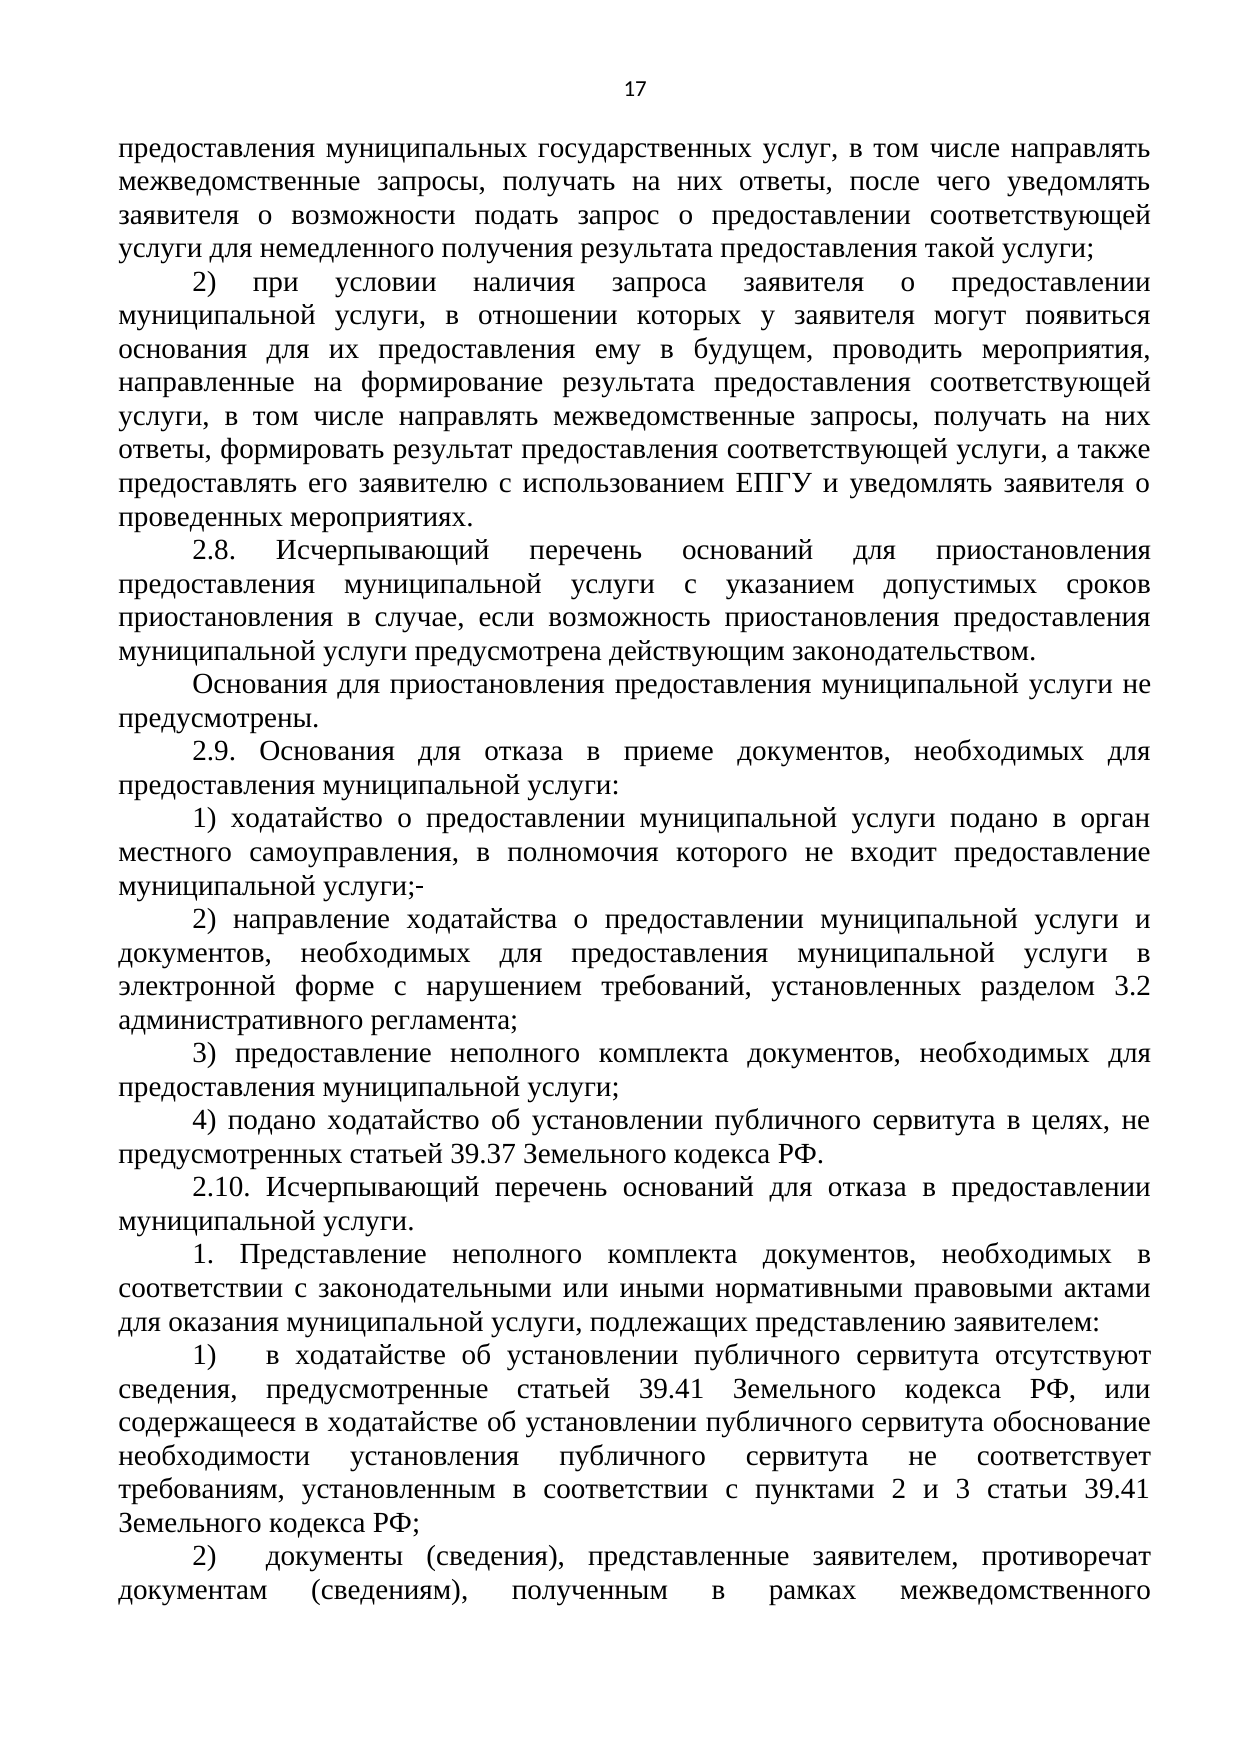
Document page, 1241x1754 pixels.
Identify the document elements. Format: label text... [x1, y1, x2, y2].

text 1) в ходатайстве об установлении публичного сервитута отсутствуют сведения, предусмотренные статьей 39.41 Земельного кодекса РФ, или содержащееся в ходатайстве об установлении публичного сервитута обоснование необходимости установления публичного сервитута не соответствует требованиям, установленным в соответствии с пунктами 2 и 3 статьи 39.41 Земельного кодекса РФ; [118, 1337, 1152, 1538]
text 2.9. Основания для отказа в приеме документов, необходимых для предоставления муниципальной услуги: [118, 733, 1152, 801]
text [118, 1538, 1152, 1606]
text 2) при условии наличия запроса заявителя о предоставлении муниципальной услуги, в отношении которых у заявителя могут появиться основания для их предоставления ему в будущем, проводить мероприятия, направленные на формирование результата предоставления соответствующей услуги, в том числе направлять межведомственные запросы, получать на них ответы, формировать результат предоставления соответствующей услуги, а также предоставлять его заявителю с использованием ЕПГУ и уведомлять заявителя о проведенных мероприятиях. [118, 264, 1152, 532]
text 3) предоставление неполного комплекта документов, необходимых для предоставления муниципальной услуги; [118, 1035, 1152, 1102]
text 2.8. Исчерпывающий перечень оснований для приостановления предоставления муниципальной услуги с указанием допустимых сроков приостановления в случае, если возможность приостановления предоставления муниципальной услуги предусмотрена действующим законодательством. [118, 532, 1152, 666]
text 4) подано ходатайство об установлении публичного сервитута в целях, не предусмотренных статьей 39.37 Земельного кодекса РФ. [118, 1102, 1152, 1169]
text Основания для приостановления предоставления муниципальной услуги не предусмотрены. [118, 666, 1152, 733]
text 1) ходатайство о предоставлении муниципальной услуги подано в орган местного самоуправления, в полномочия которого не входит предоставление муниципальной услуги; [118, 801, 1152, 901]
text 2) направление ходатайства о предоставлении муниципальной услуги и документов, необходимых для предоставления муниципальной услуги в электронной форме с нарушением требований, установленных разделом 3.2 административного регламента; [118, 901, 1152, 1035]
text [118, 130, 1152, 264]
text 2.10. Исчерпывающий перечень оснований для отказа в предоставлении муниципальной услуги. [118, 1169, 1152, 1237]
text 1. Представление неполного комплекта документов, необходимых в соответствии с законодательными или иными нормативными правовыми актами для оказания муниципальной услуги, подлежащих представлению заявителем: [118, 1237, 1152, 1337]
